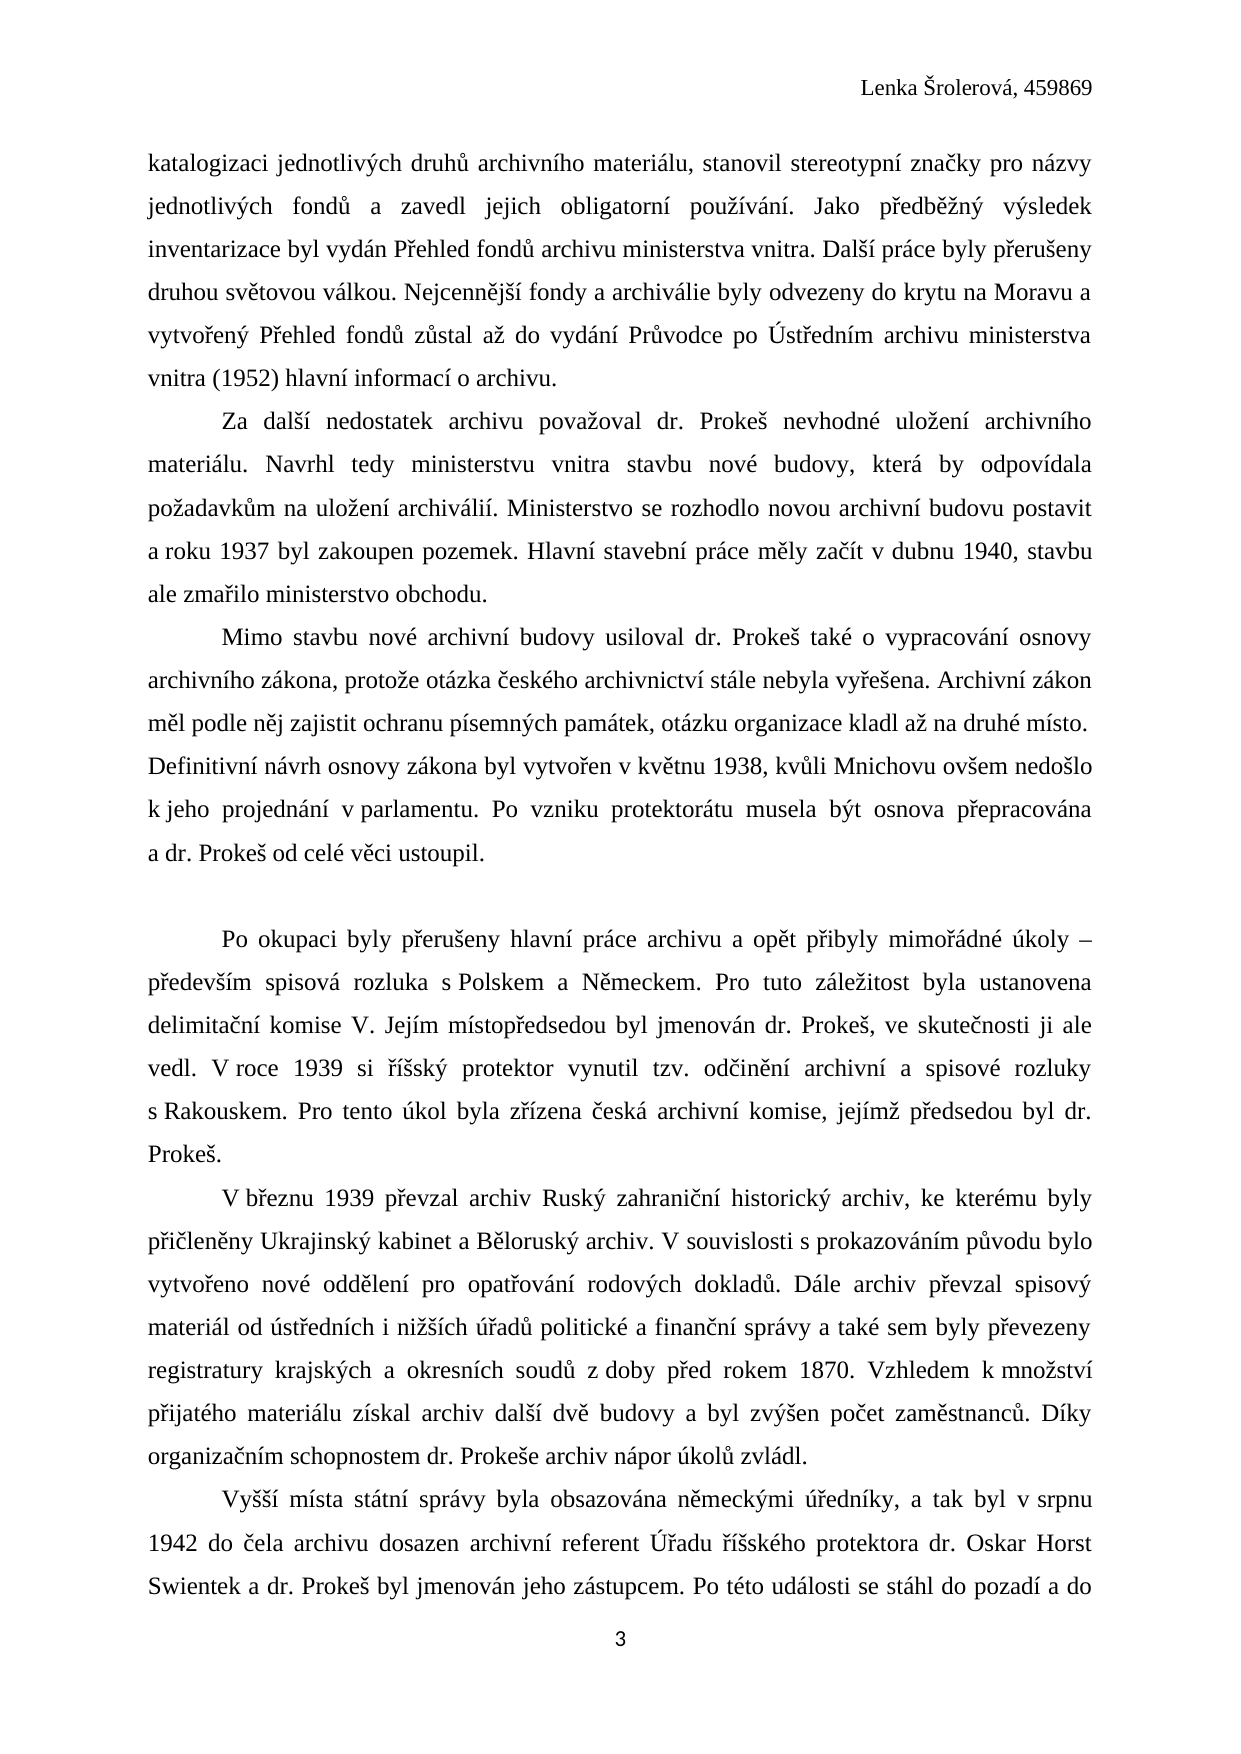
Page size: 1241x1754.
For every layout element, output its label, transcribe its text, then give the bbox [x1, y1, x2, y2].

text Definitivní návrh osnovy zákona byl vytvořen v květnu 1938, kvůli Mnichovu ovšem nedošlo k jeho projednání v parlamentu. Po vzniku protektorátu musela být osnova přepracována a dr. Prokeš od celé věci ustoupil. [148, 751, 1093, 866]
text Po okupaci byly přerušeny hlavní práce archivu a opět přibyly mimořádné úkoly – především spisová rozluka s Polskem a Německem. Pro tuto záležitost byla ustanovena delimitační komise V. Jejím místopředsedou byl jmenován dr. Prokeš, ve skutečnosti ji ale vedl. V roce 1939 si říšský protektor vynutil tzv. odčinění archivní a spisové rozluky s Rakouskem. Pro tento úkol byla zřízena česká archivní komise, jejímž předsedou byl dr. Prokeš. [148, 924, 1093, 1168]
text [148, 148, 1093, 392]
text V březnu 1939 převzal archiv Ruský zahraniční historický archiv, ke kterému byly přičleněny Ukrajinský kabinet a Běloruský archiv. V souvislosti s prokazováním původu bylo vytvořeno nové oddělení pro opatřování rodových dokladů. Dále archiv převzal spisový materiál od ústředních i nižších úřadů politické a finanční správy a také sem byly převezeny registratury krajských a okresních soudů z doby před rokem 1870. Vzhledem k množství přijatého materiálu získal archiv další dvě budovy a byl zvýšen počet zaměstnanců. Díky organizačním schopnostem dr. Prokeše archiv nápor úkolů zvládl. [148, 1183, 1093, 1470]
text Za další nedostatek archivu považoval dr. Prokeš nevhodné uložení archivního materiálu. Navrhl tedy ministerstvu vnitra stavbu nové budovy, která by odpovídala požadavkům na uložení archiválií. Ministerstvo se rozhodlo novou archivní budovu postavit a roku 1937 byl zakoupen pozemek. Hlavní stavební práce měly začít v dubnu 1940, stavbu ale zmařilo ministerstvo obchodu. [148, 406, 1093, 608]
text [148, 1484, 1093, 1599]
text Mimo stavbu nové archivní budovy usiloval dr. Prokeš také o vypracování osnovy archivního zákona, protože otázka českého archivnictví stále nebyla vyřešena. Archivní zákon měl podle něj zajistit ochranu písemných památek, otázku organizace kladl až na druhé místo. [148, 622, 1093, 737]
